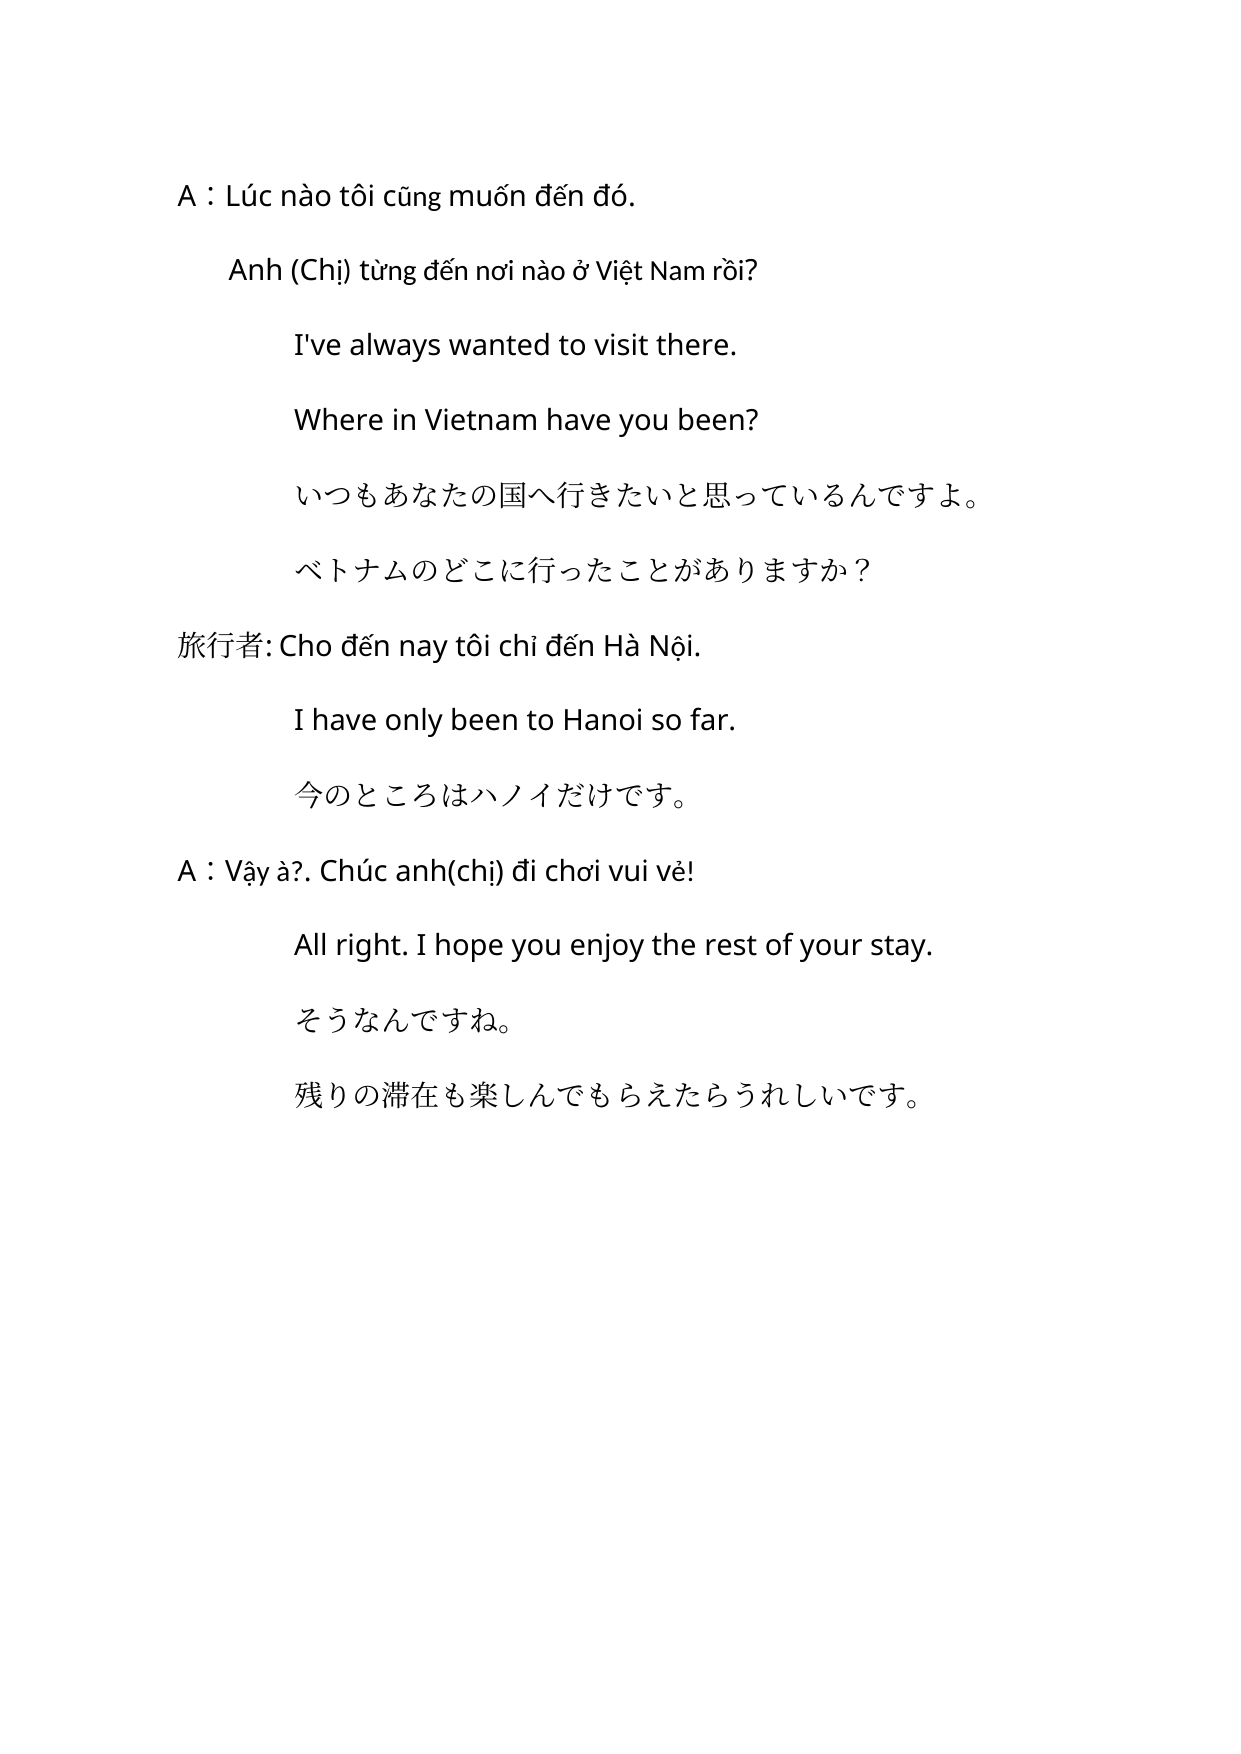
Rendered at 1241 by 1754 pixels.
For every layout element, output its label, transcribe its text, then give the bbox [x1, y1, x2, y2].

text A：Lúc nào tôi cũng muốn đến đó. [177, 156, 1152, 231]
text All right. I hope you enjoy the rest of your stay. [177, 906, 1152, 981]
text 今のところはハノイだけです。 [177, 756, 1152, 831]
text I've always wanted to visit there. [177, 306, 1152, 381]
text そうなんですね。 [177, 981, 1152, 1056]
text I have only been to Hanoi so far. [177, 681, 1152, 756]
text ベトナムのどこに行ったことがありますか？ [177, 531, 1152, 606]
text Where in Vietnam have you been? [177, 381, 1152, 456]
text A：Vậy à?. Chúc anh(chị) đi chơi vui vẻ! [177, 831, 1152, 906]
text Anh (Chị) từng đến nơi nào ở Việt Nam rồi? [177, 231, 1152, 306]
text 旅行者: Cho đến nay tôi chỉ đến Hà Nội. [177, 606, 1152, 681]
text 残りの滞在も楽しんでもらえたらうれしいです。 [177, 1056, 1152, 1131]
text いつもあなたの国へ行きたいと思っているんですよ。 [177, 456, 1152, 531]
